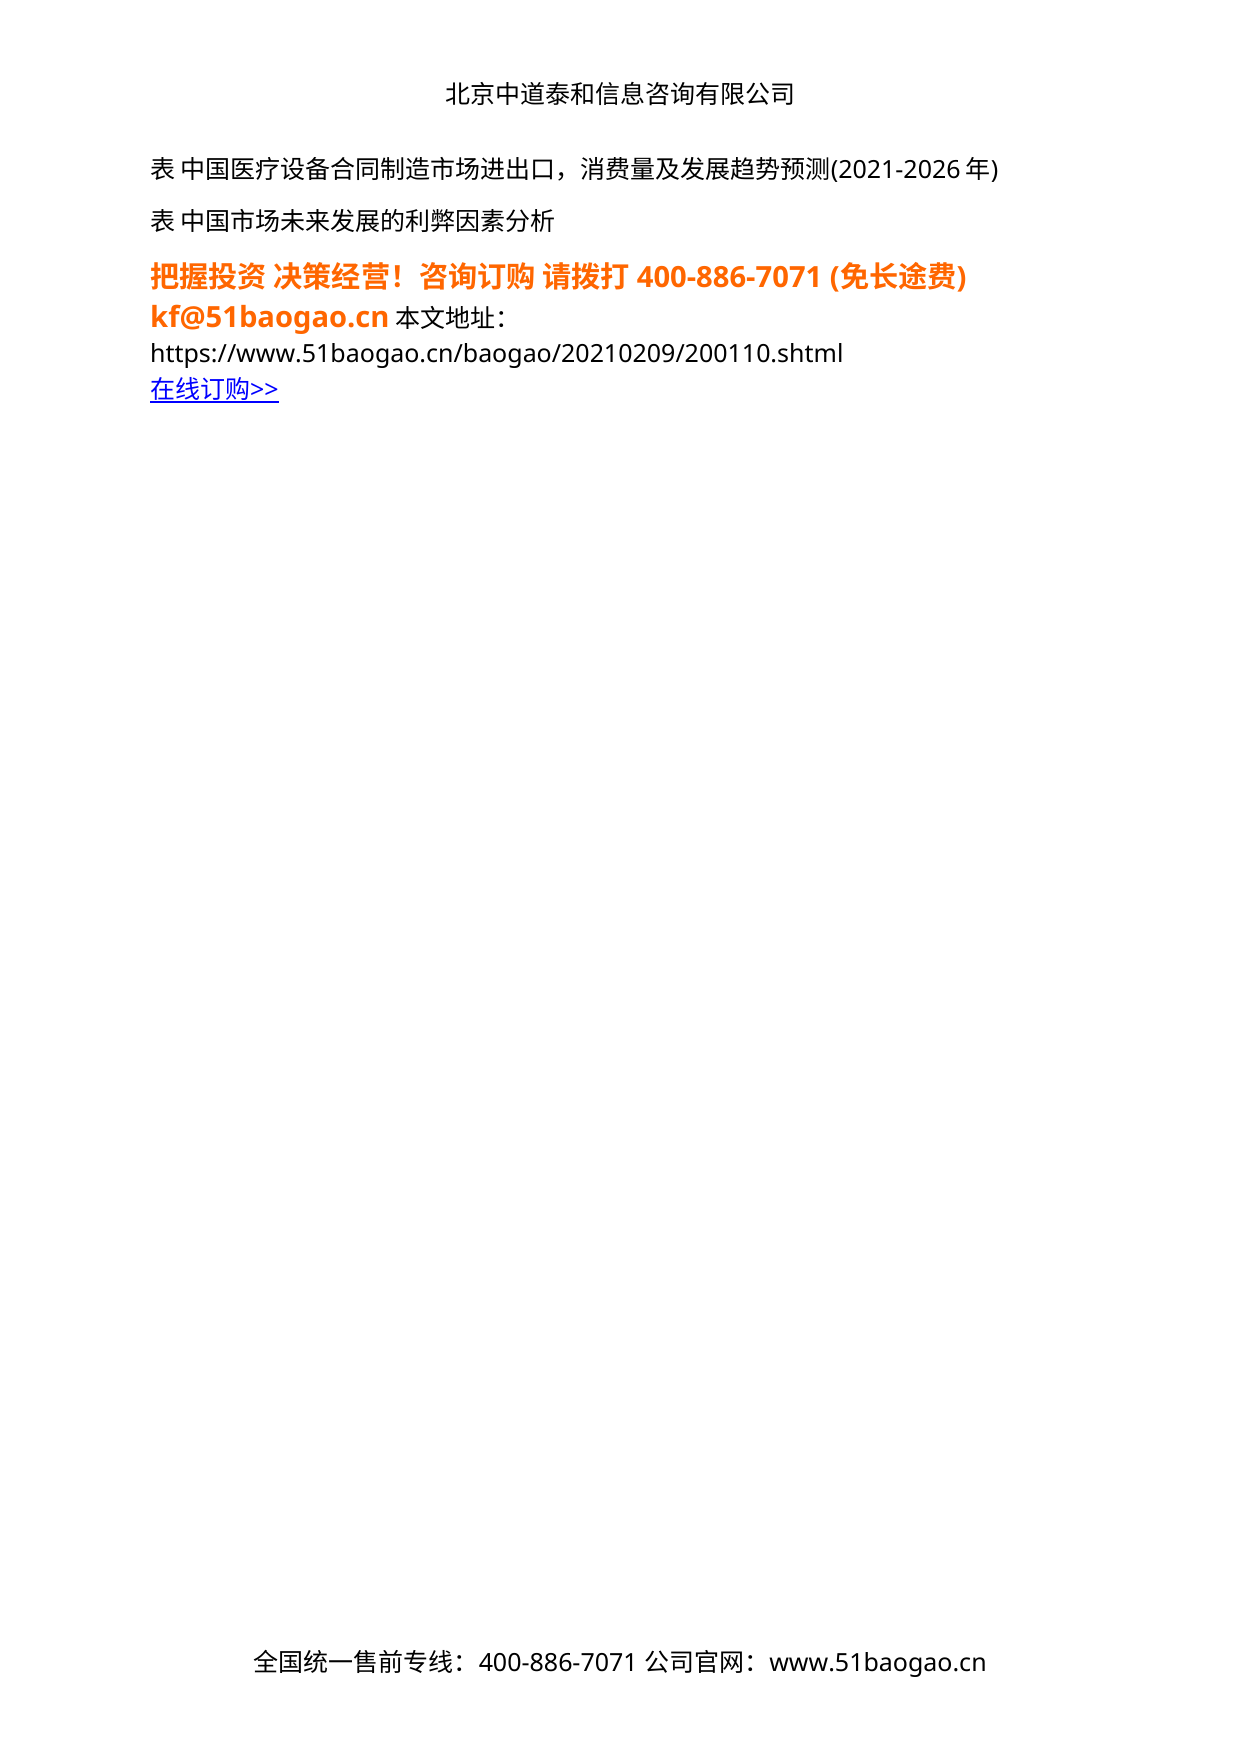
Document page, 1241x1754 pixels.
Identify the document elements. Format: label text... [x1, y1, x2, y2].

text 表 中国市场未来发展的利弊因素分析 [150, 202, 1090, 238]
text 表 中国医疗设备合同制造市场进出口，消费量及发展趋势预测(2021-2026年) [150, 150, 1090, 186]
text 在线订购>> [150, 370, 1090, 406]
text 把握投资 决策经营！咨询订购 请拨打 400-886-7071 (免长途费) kf@51baogao.cn本文地址：https://www.51baogao.cn/baogao/20210209/200110.shtml [150, 254, 1090, 370]
